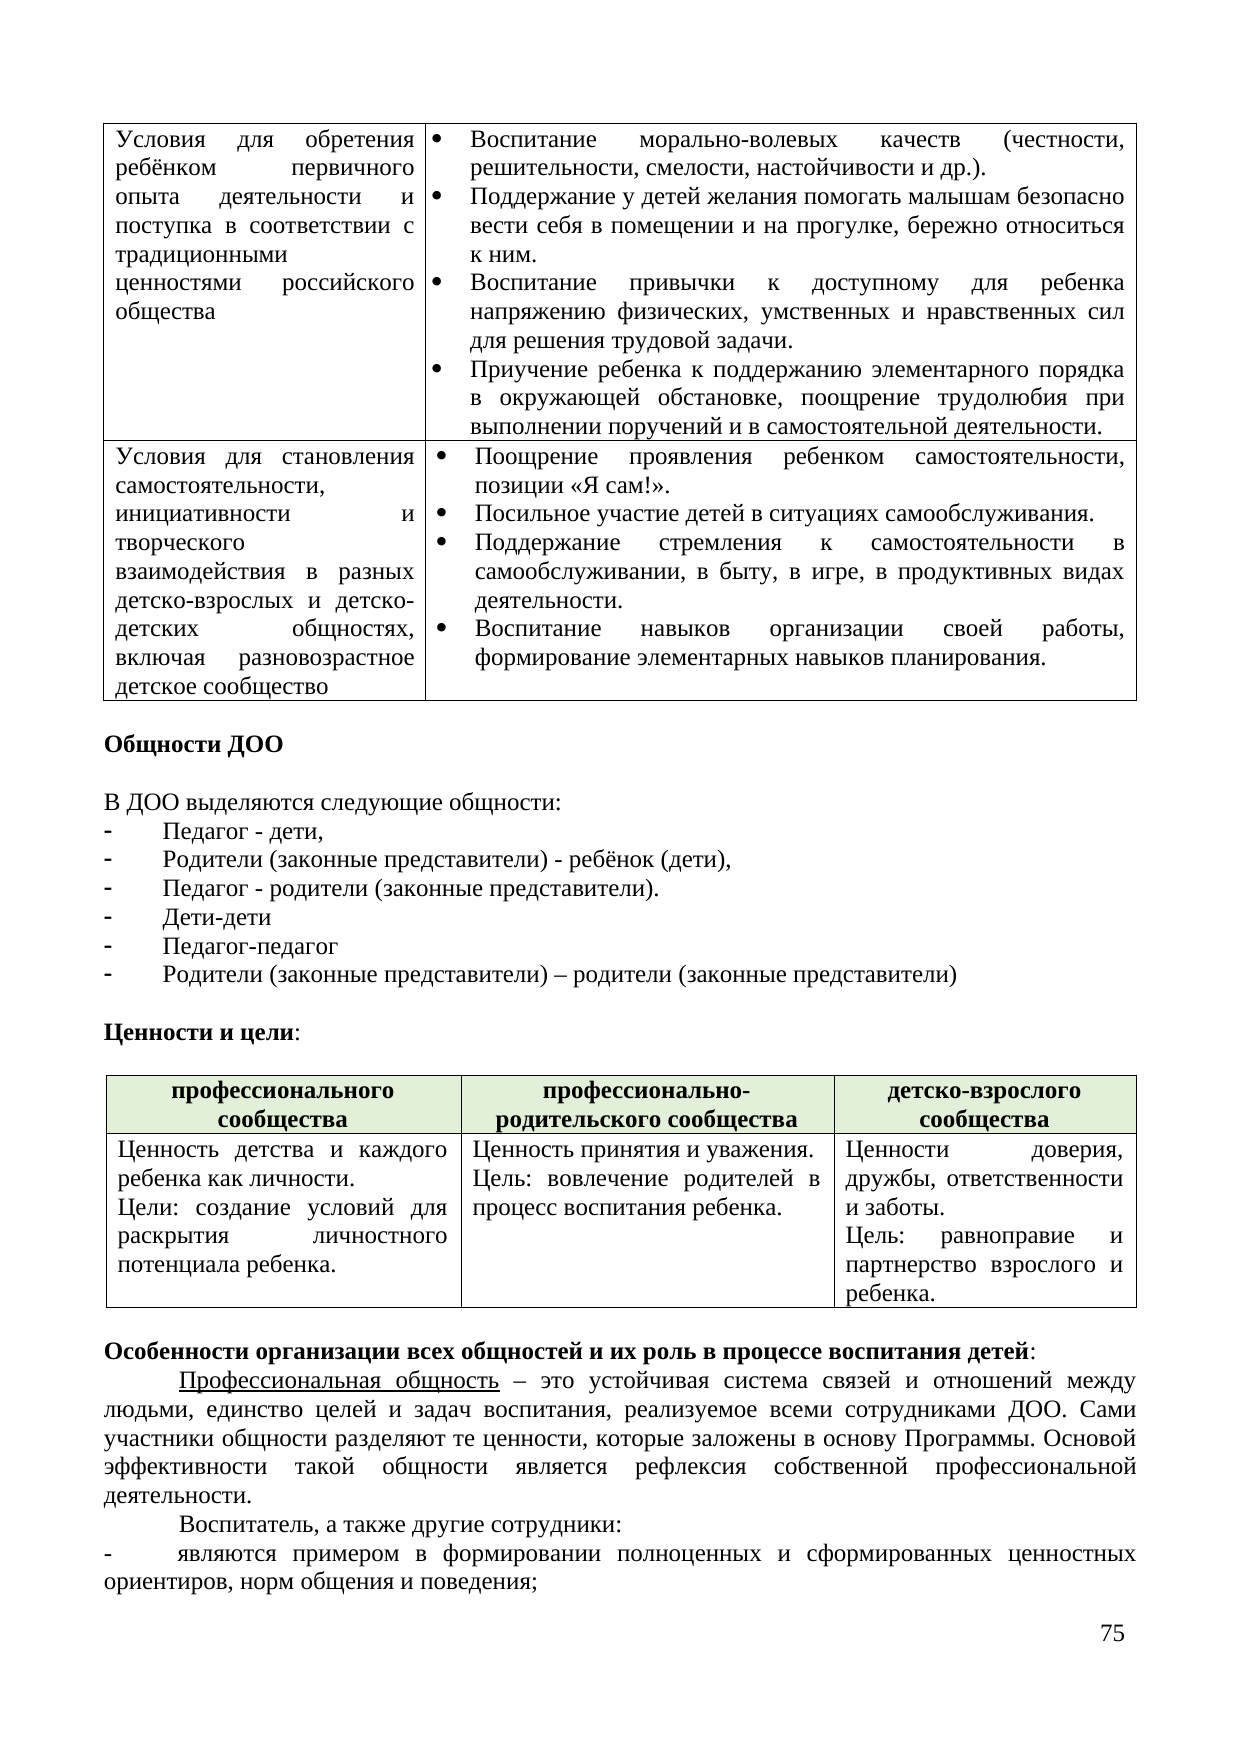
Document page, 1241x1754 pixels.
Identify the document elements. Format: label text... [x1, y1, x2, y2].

table_cell Ценность детства и каждого ребенка как личности. Цели: создание условий для раскрытия личностного потенциала ребенка. [107, 1134, 461, 1307]
list Родители (законные представители) - ребёнок (дети), [103, 844, 1135, 873]
list Педагог - родители (законные представители). [103, 873, 1135, 902]
table_cell Ценности доверия, дружбы, ответственности и заботы. Цель: равноправие и партнерство взрослого и ребенка. [835, 1134, 1136, 1307]
list Родители (законные представители) – родители (законные представители) [103, 959, 1135, 988]
text - являются примером в формировании полноценных и сформированных ценностных ориентиров, норм общения и поведения; [103, 1538, 1137, 1595]
list Педагог - дети, [103, 816, 1135, 844]
table_cell Воспитание морально-волевых качеств (честности, решительности, смелости, настойчивости и др.). Поддержание у детей желания помогать малышам безопасно вести себя в помещении и на прогулке, бережно относиться к ним. Воспитание привычки к доступному для ребенка напряжению физических, умственных и нравственных сил для решения трудовой задачи. Приучение ребенка к поддержанию элементарного порядка в окружающей обстановке, поощрение трудолюбия при выполнении поручений и в самостоятельной деятельности. [426, 124, 1136, 440]
text Особенности организации всех общностей и их роль в процессе воспитания детей: [103, 1336, 1137, 1365]
list Дети-дети [103, 902, 1135, 931]
text Общности ДОО [103, 729, 1137, 758]
text В ДОО выделяются следующие общности: [103, 787, 1137, 816]
table_header профессионально- родительского сообщества [462, 1076, 834, 1133]
table_header детско-взрослого сообщества [835, 1076, 1136, 1133]
text Ценности и цели: [103, 1017, 1135, 1046]
text Профессиональная общность – это устойчивая система связей и отношений между людьми, единство целей и задач воспитания, реализуемое всеми сотрудниками ДОО. Сами участники общности разделяют те ценности, которые заложены в основу Программы. Основой эффективности такой общности является рефлексия собственной профессиональной деятельности. [103, 1365, 1137, 1509]
text Воспитатель, а также другие сотрудники: [103, 1509, 1137, 1538]
table_cell Поощрение проявления ребенком самостоятельности, позиции «Я сам!». Посильное участие детей в ситуациях самообслуживания. Поддержание стремления к самостоятельности в самообслуживании, в быту, в игре, в продуктивных видах деятельности. Воспитание навыков организации своей работы, формирование элементарных навыков планирования. [426, 441, 1136, 700]
table_cell Условия для обретения ребёнком первичного опыта деятельности и поступка в соответствии с традиционными ценностями российского общества [104, 124, 425, 440]
table_cell Ценность принятия и уважения. Цель: вовлечение родителей в процесс воспитания ребенка. [462, 1134, 834, 1307]
table_header профессионального сообщества [107, 1076, 461, 1133]
table_cell Условия для становления самостоятельности, инициативности и творческого взаимодействия в разных детско-взрослых и детско-детских общностях, включая разновозрастное детское сообщество [104, 441, 425, 700]
list Педагог-педагог [103, 931, 1135, 959]
